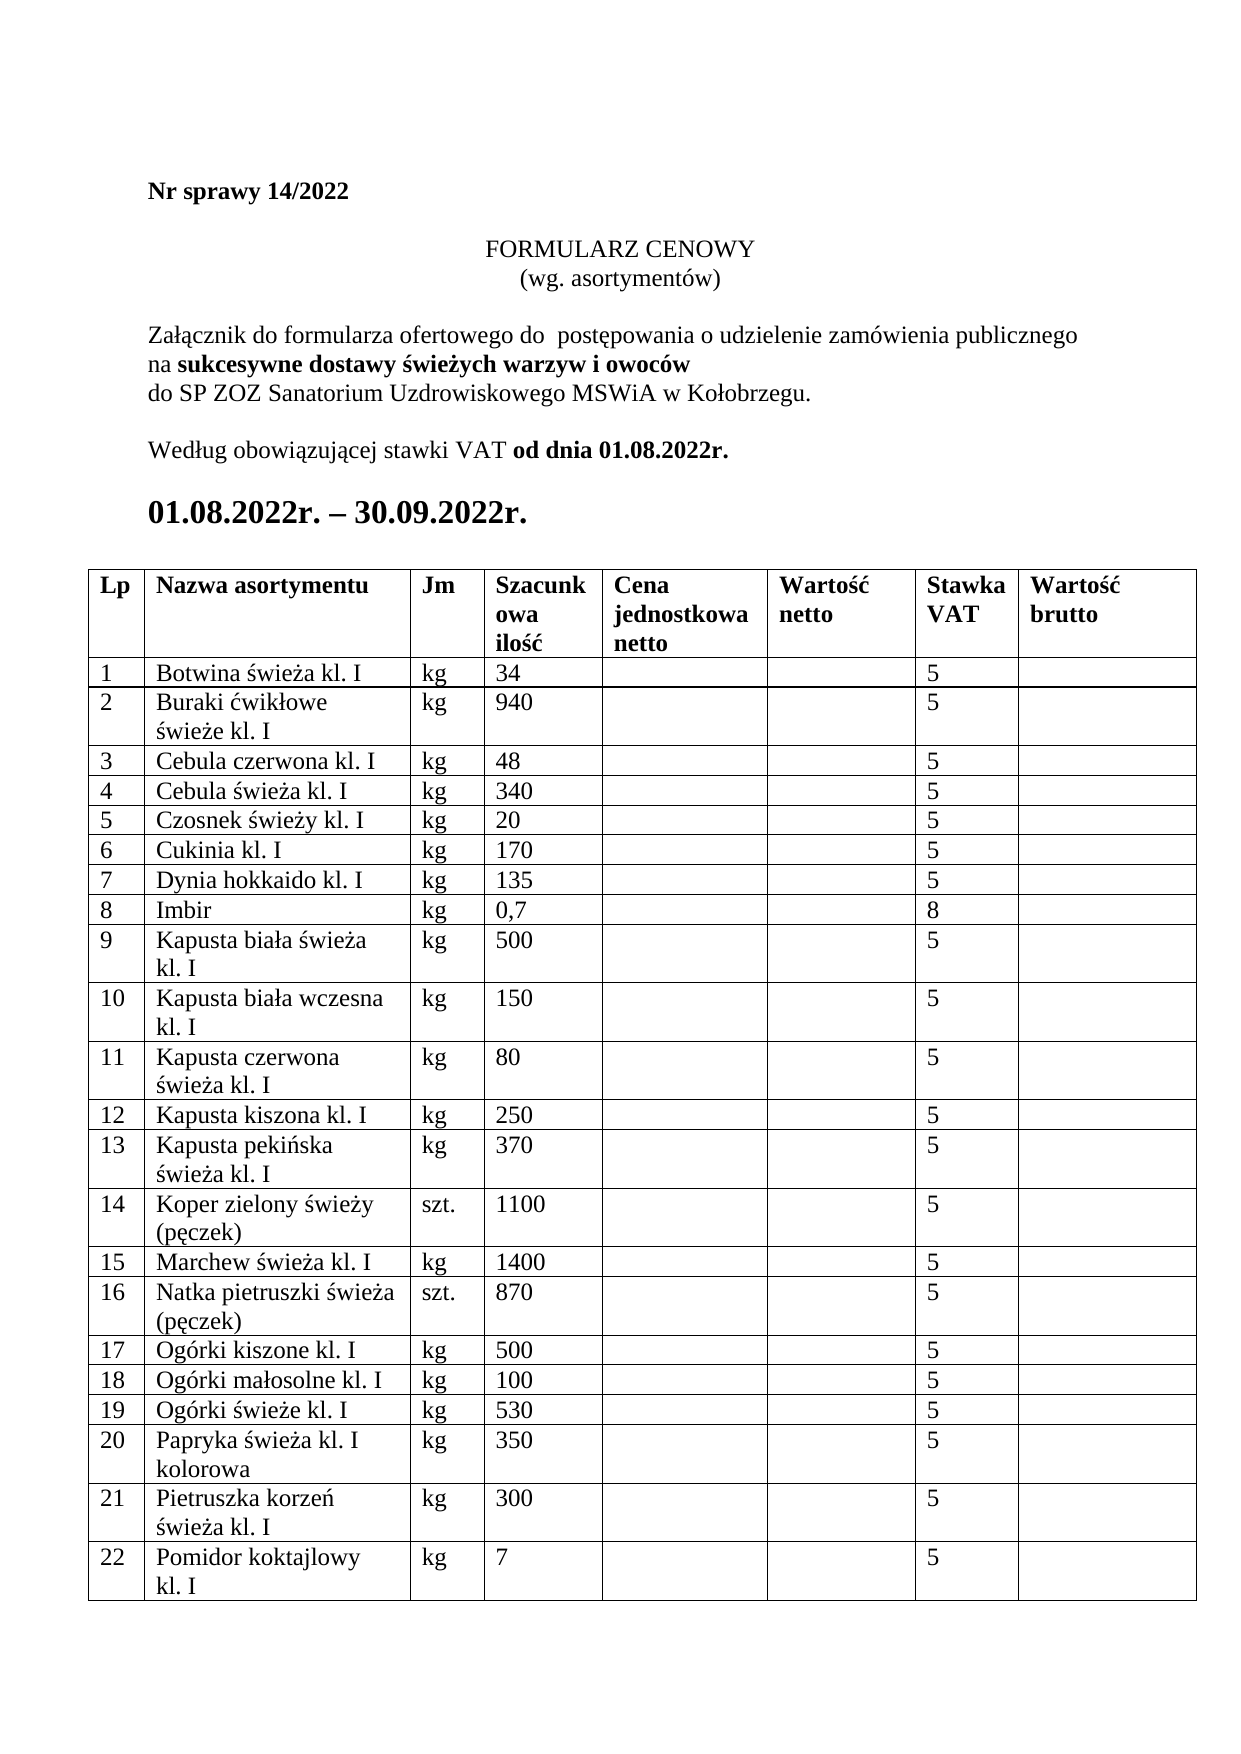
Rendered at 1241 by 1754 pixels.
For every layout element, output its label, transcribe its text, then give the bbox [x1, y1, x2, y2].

table_cell [603, 1130, 767, 1188]
text Nr sprawy 14/2022 [148, 176, 1093, 205]
table_cell 20 [485, 806, 602, 834]
table_cell [768, 1365, 915, 1394]
table_cell 3 [89, 746, 144, 775]
table_cell 5 [916, 1395, 1018, 1424]
table_cell kg [411, 865, 484, 894]
table_cell [1019, 1365, 1196, 1394]
table_cell [603, 1336, 767, 1364]
table_cell [1019, 865, 1196, 894]
table_cell [768, 1425, 915, 1482]
table_cell [768, 658, 915, 686]
table_cell Botwina świeża kl. I [145, 658, 410, 686]
table_cell 5 [916, 1542, 1018, 1599]
table_cell [603, 806, 767, 834]
table_cell Natka pietruszki świeża (pęczek) [145, 1277, 410, 1334]
table_cell 12 [89, 1100, 144, 1129]
table_cell [1019, 983, 1196, 1041]
table_cell 7 [89, 865, 144, 894]
table_header Wartość netto [768, 570, 915, 657]
table_cell kg [411, 746, 484, 775]
table_cell 1 [89, 658, 144, 686]
table_cell [1019, 776, 1196, 804]
table_cell 5 [916, 776, 1018, 804]
table_cell 940 [485, 688, 602, 745]
table_cell 6 [89, 835, 144, 864]
text (wg. asortymentów) [148, 263, 1093, 291]
table_cell [768, 1277, 915, 1334]
table_cell Kapusta biała świeża kl. I [145, 925, 410, 982]
table_cell 870 [485, 1277, 602, 1334]
table_cell [1019, 1042, 1196, 1099]
table_cell [1019, 1277, 1196, 1334]
table_cell [768, 835, 915, 864]
table_cell 48 [485, 746, 602, 775]
table_cell 500 [485, 1336, 602, 1364]
table_cell [1019, 925, 1196, 982]
table_cell Imbir [145, 895, 410, 924]
table_cell Koper zielony świeży (pęczek) [145, 1189, 410, 1246]
table_cell kg [411, 925, 484, 982]
table_cell 15 [89, 1247, 144, 1276]
table_cell [768, 1542, 915, 1599]
table_cell 5 [916, 1100, 1018, 1129]
table_cell 350 [485, 1425, 602, 1482]
table_cell 5 [916, 1277, 1018, 1334]
table_cell [1019, 1484, 1196, 1541]
table_cell 11 [89, 1042, 144, 1099]
table_cell [1019, 895, 1196, 924]
table_cell [1019, 1130, 1196, 1188]
table_cell [603, 1365, 767, 1394]
table_cell kg [411, 835, 484, 864]
table_cell [768, 746, 915, 775]
table_cell [768, 776, 915, 804]
table_cell Ogórki świeże kl. I [145, 1395, 410, 1424]
table_cell [1019, 1189, 1196, 1246]
text Załącznik do formularza ofertowego do postępowania o udzielenie zamówienia publicznego na sukcesywne dostawy świeżych warzyw i owoców [148, 320, 1093, 378]
table_cell kg [411, 983, 484, 1041]
table_cell kg [411, 1336, 484, 1364]
table_cell 5 [916, 806, 1018, 834]
table_cell 7 [485, 1542, 602, 1599]
table_cell [768, 806, 915, 834]
table_cell [768, 1130, 915, 1188]
table_cell 5 [916, 1425, 1018, 1482]
table_cell 14 [89, 1189, 144, 1246]
table_header Wartość brutto [1019, 570, 1196, 657]
table_cell Marchew świeża kl. I [145, 1247, 410, 1276]
table_cell [603, 746, 767, 775]
table_cell szt. [411, 1277, 484, 1334]
table_cell [603, 1247, 767, 1276]
table_cell 5 [916, 925, 1018, 982]
table_header Stawka VAT [916, 570, 1018, 657]
table_cell [768, 1484, 915, 1541]
table_cell 150 [485, 983, 602, 1041]
table_cell 17 [89, 1336, 144, 1364]
table_cell 8 [916, 895, 1018, 924]
table_cell [603, 895, 767, 924]
text do SP ZOZ Sanatorium Uzdrowiskowego MSWiA w Kołobrzegu. [148, 378, 1093, 406]
table_cell 5 [89, 806, 144, 834]
table_cell [1019, 688, 1196, 745]
table_cell [768, 1395, 915, 1424]
table_cell 500 [485, 925, 602, 982]
table_cell Buraki ćwikłowe świeże kl. I [145, 688, 410, 745]
table_cell 34 [485, 658, 602, 686]
table_cell 13 [89, 1130, 144, 1188]
table_cell [1019, 1100, 1196, 1129]
table_cell 1400 [485, 1247, 602, 1276]
table_cell 19 [89, 1395, 144, 1424]
table_cell kg [411, 776, 484, 804]
table_cell 5 [916, 1365, 1018, 1394]
table_cell Cebula czerwona kl. I [145, 746, 410, 775]
table_cell [603, 983, 767, 1041]
table_header Jm [411, 570, 484, 657]
table_cell [1019, 1425, 1196, 1482]
table_cell 0,7 [485, 895, 602, 924]
table_cell 100 [485, 1365, 602, 1394]
table_cell 170 [485, 835, 602, 864]
table_cell kg [411, 658, 484, 686]
table_cell 135 [485, 865, 602, 894]
table_cell 1100 [485, 1189, 602, 1246]
table_cell [603, 1395, 767, 1424]
table_cell kg [411, 806, 484, 834]
table_cell 5 [916, 1484, 1018, 1541]
table_cell [1019, 1542, 1196, 1599]
text Według obowiązującej stawki VAT od dnia 01.08.2022r. [148, 435, 1093, 464]
table_cell kg [411, 1395, 484, 1424]
table_cell [768, 895, 915, 924]
table_cell [603, 1042, 767, 1099]
table_cell Czosnek świeży kl. I [145, 806, 410, 834]
table_cell [603, 865, 767, 894]
table_cell [603, 1542, 767, 1599]
table_cell 80 [485, 1042, 602, 1099]
table_cell 5 [916, 688, 1018, 745]
table_cell Pomidor koktajlowy kl. I [145, 1542, 410, 1599]
table_cell [768, 1336, 915, 1364]
table_header Lp [89, 570, 144, 657]
table_cell 5 [916, 1189, 1018, 1246]
table_cell kg [411, 1542, 484, 1599]
table_cell Cukinia kl. I [145, 835, 410, 864]
table_cell [603, 1425, 767, 1482]
table_cell 9 [89, 925, 144, 982]
table_cell Kapusta biała wczesna kl. I [145, 983, 410, 1041]
table_cell 5 [916, 835, 1018, 864]
table_cell [603, 776, 767, 804]
table_header Cena jednostkowa netto [603, 570, 767, 657]
table_cell 370 [485, 1130, 602, 1188]
table_cell [1019, 1247, 1196, 1276]
table_cell 22 [89, 1542, 144, 1599]
table_cell kg [411, 1247, 484, 1276]
table_cell [1019, 806, 1196, 834]
table_cell [603, 658, 767, 686]
table_cell [603, 1277, 767, 1334]
table_cell [603, 1189, 767, 1246]
table_cell kg [411, 1130, 484, 1188]
table_cell [768, 983, 915, 1041]
table_cell [768, 1189, 915, 1246]
table_cell [603, 1484, 767, 1541]
table_cell Ogórki małosolne kl. I [145, 1365, 410, 1394]
table_cell Cebula świeża kl. I [145, 776, 410, 804]
table_cell 250 [485, 1100, 602, 1129]
table_cell szt. [411, 1189, 484, 1246]
table_cell 5 [916, 658, 1018, 686]
table_header Nazwa asortymentu [145, 570, 410, 657]
table_cell 5 [916, 865, 1018, 894]
table_cell Kapusta czerwona świeża kl. I [145, 1042, 410, 1099]
table_cell [1019, 835, 1196, 864]
table_cell [603, 925, 767, 982]
table_cell 20 [89, 1425, 144, 1482]
table_cell 2 [89, 688, 144, 745]
table_cell [768, 1247, 915, 1276]
table_cell [768, 865, 915, 894]
table_cell 10 [89, 983, 144, 1041]
table_cell kg [411, 1042, 484, 1099]
table_cell 5 [916, 1130, 1018, 1188]
table_cell 4 [89, 776, 144, 804]
table_cell [1019, 1336, 1196, 1364]
table_cell Pietruszka korzeń świeża kl. I [145, 1484, 410, 1541]
table_cell Papryka świeża kl. I kolorowa [145, 1425, 410, 1482]
table_cell kg [411, 1484, 484, 1541]
table_cell 340 [485, 776, 602, 804]
table_cell kg [411, 688, 484, 745]
table_cell [1019, 1395, 1196, 1424]
table_cell 18 [89, 1365, 144, 1394]
table_cell 5 [916, 1042, 1018, 1099]
table_cell [768, 688, 915, 745]
table_cell 8 [89, 895, 144, 924]
table_cell kg [411, 1425, 484, 1482]
table_cell [603, 688, 767, 745]
table_cell kg [411, 1365, 484, 1394]
table_cell 530 [485, 1395, 602, 1424]
table_cell [1019, 658, 1196, 686]
table_cell Kapusta kiszona kl. I [145, 1100, 410, 1129]
text 01.08.2022r. – 30.09.2022r. [148, 493, 1093, 531]
table_cell [768, 925, 915, 982]
table_cell 16 [89, 1277, 144, 1334]
table_cell [1019, 746, 1196, 775]
table_cell kg [411, 1100, 484, 1129]
table_cell 5 [916, 746, 1018, 775]
text FORMULARZ CENOWY [148, 234, 1093, 263]
table_cell kg [411, 895, 484, 924]
table_cell Dynia hokkaido kl. I [145, 865, 410, 894]
table_cell Ogórki kiszone kl. I [145, 1336, 410, 1364]
table_cell Kapusta pekińska świeża kl. I [145, 1130, 410, 1188]
table_cell 5 [916, 1336, 1018, 1364]
table_cell [768, 1100, 915, 1129]
table_cell 5 [916, 983, 1018, 1041]
table_cell [603, 1100, 767, 1129]
table_cell 5 [916, 1247, 1018, 1276]
table_cell [768, 1042, 915, 1099]
table_cell 300 [485, 1484, 602, 1541]
table_header Szacunkowa ilość [485, 570, 602, 657]
table_cell 21 [89, 1484, 144, 1541]
table_cell [603, 835, 767, 864]
